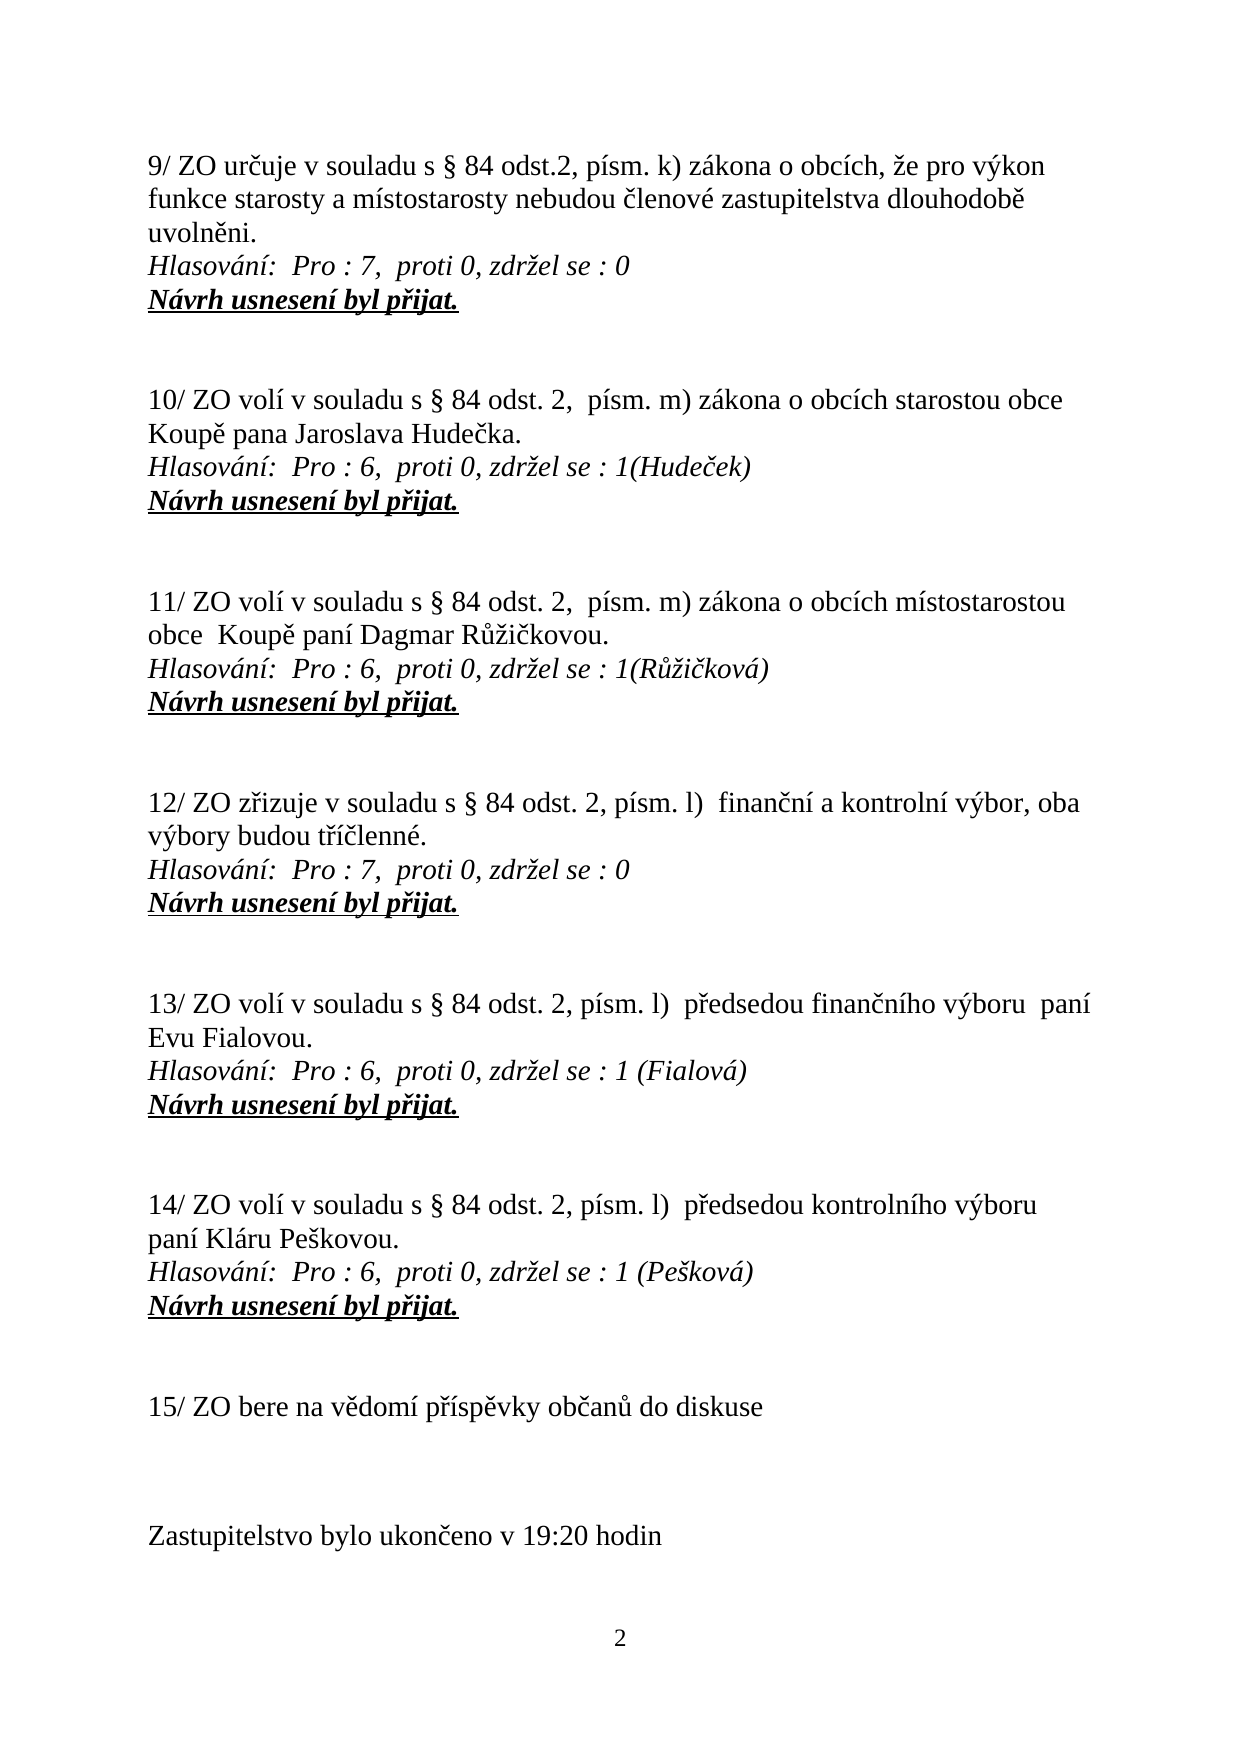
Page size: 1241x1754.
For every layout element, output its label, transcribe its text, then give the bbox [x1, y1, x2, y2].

text 10/ ZO volí v souladu s § 84 odst. 2, písm. m) zákona o obcích starostou obce Koupě pana Jaroslava Hudečka. [148, 382, 1093, 449]
text Hlasování: Pro : 6, proti 0, zdržel se : 1(Hudeček) [148, 449, 1093, 483]
text 13/ ZO volí v souladu s § 84 odst. 2, písm. l) předsedou finančního výboru paní Evu Fialovou. [148, 986, 1093, 1053]
text Hlasování: Pro : 6, proti 0, zdržel se : 1(Růžičková) [148, 651, 1093, 684]
text 12/ ZO zřizuje v souladu s § 84 odst. 2, písm. l) finanční a kontrolní výbor, oba výbory budou tříčlenné. [148, 785, 1093, 852]
text Hlasování: Pro : 7, proti 0, zdržel se : 0 [148, 248, 1093, 282]
text Návrh usnesení byl přijat. [148, 1087, 1093, 1120]
text Hlasování: Pro : 6, proti 0, zdržel se : 1 (Pešková) [148, 1254, 1093, 1288]
text Návrh usnesení byl přijat. [148, 886, 1093, 919]
text Hlasování: Pro : 6, proti 0, zdržel se : 1 (Fialová) [148, 1053, 1093, 1087]
text 15/ ZO bere na vědomí příspěvky občanů do diskuse [148, 1389, 1093, 1422]
text 11/ ZO volí v souladu s § 84 odst. 2, písm. m) zákona o obcích místostarostou obce Koupě paní Dagmar Růžičkovou. [148, 584, 1093, 651]
text Zastupitelstvo bylo ukončeno v 19:20 hodin [148, 1518, 1093, 1552]
text Návrh usnesení byl přijat. [148, 684, 1093, 718]
text Hlasování: Pro : 7, proti 0, zdržel se : 0 [148, 852, 1093, 886]
text Návrh usnesení byl přijat. [148, 1288, 1093, 1322]
text 9/ ZO určuje v souladu s § 84 odst.2, písm. k) zákona o obcích, že pro výkon funkce starosty a místostarosty nebudou členové zastupitelstva dlouhodobě uvolněni. [148, 148, 1093, 248]
text Návrh usnesení byl přijat. [148, 483, 1093, 517]
text Návrh usnesení byl přijat. [148, 282, 1093, 315]
text 14/ ZO volí v souladu s § 84 odst. 2, písm. l) předsedou kontrolního výboru paní Kláru Peškovou. [148, 1187, 1093, 1254]
